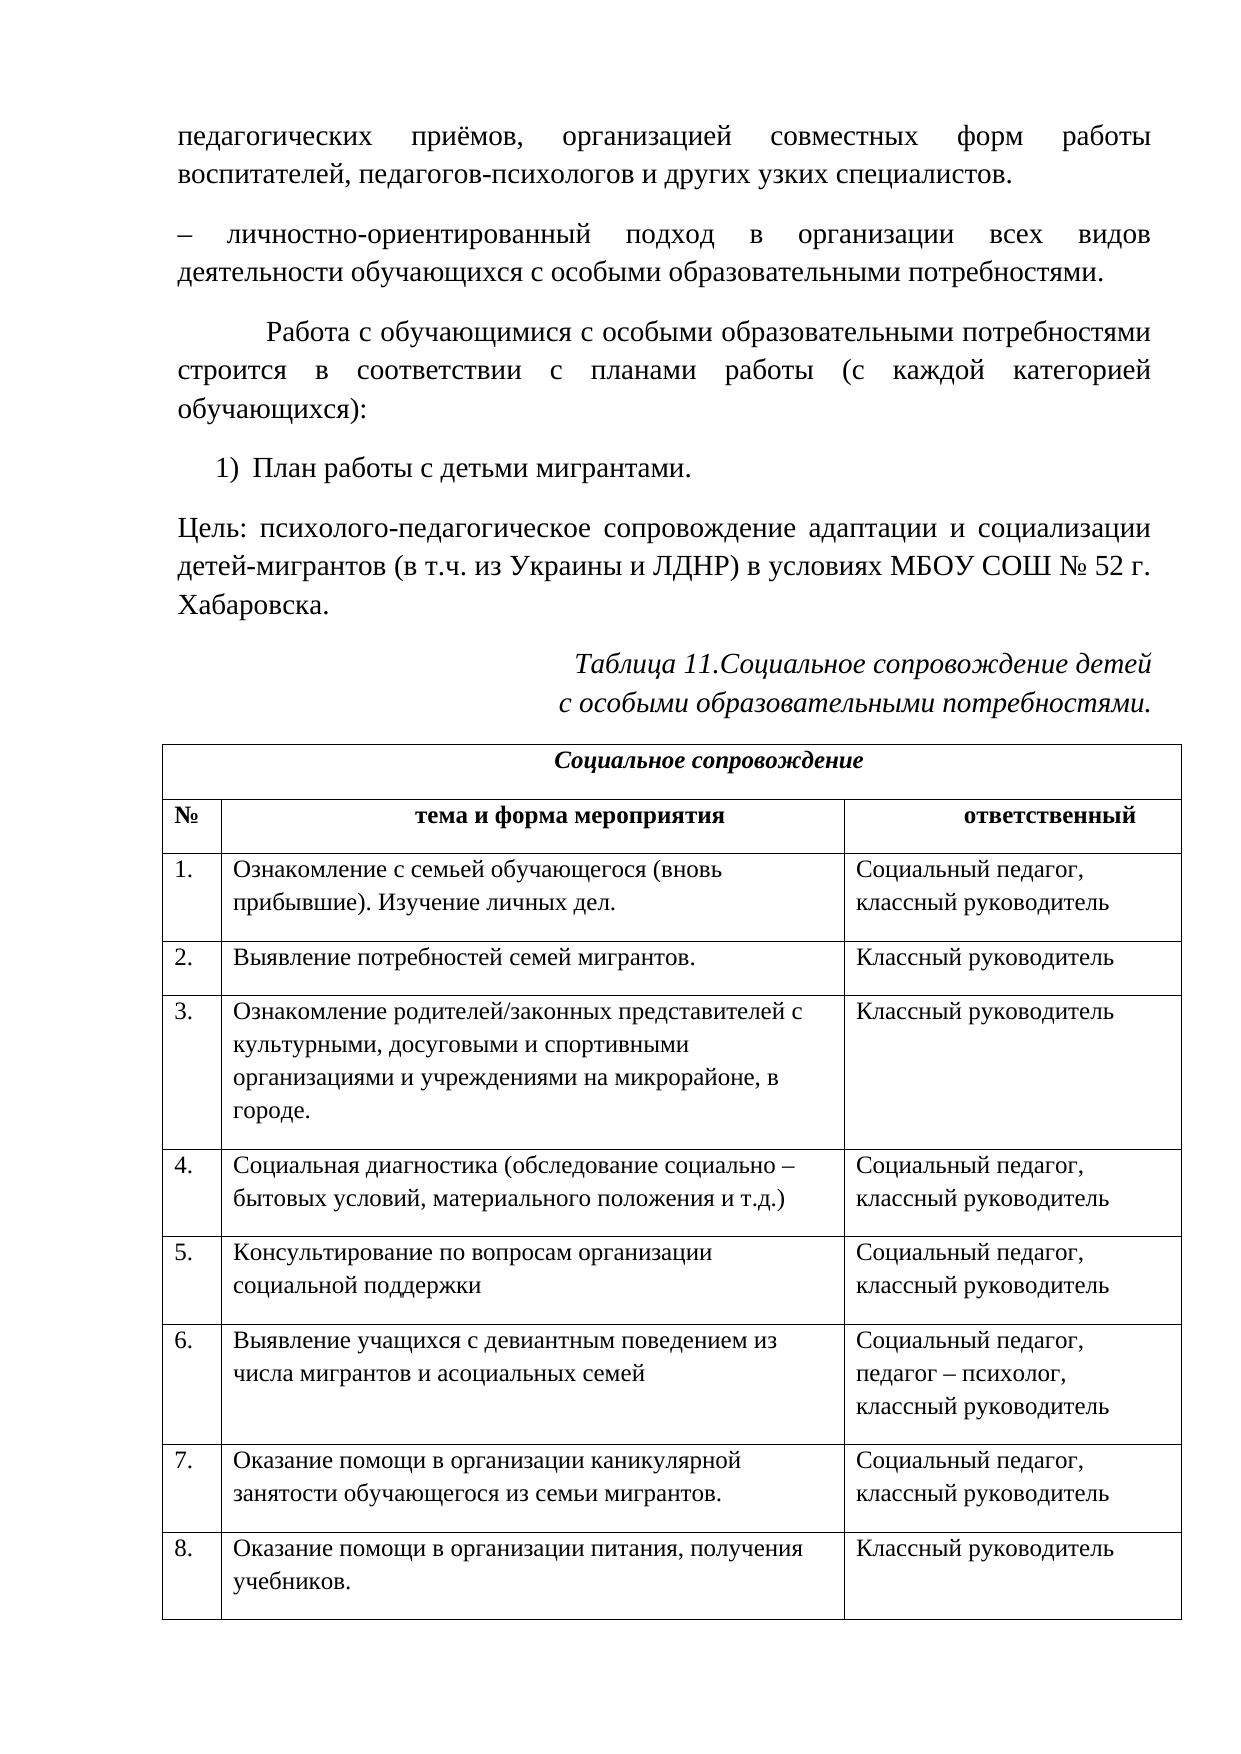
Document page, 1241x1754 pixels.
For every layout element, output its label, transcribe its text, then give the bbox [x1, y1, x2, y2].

table_cell Оказание помощи в организации питания, получения учебников. [222, 1533, 844, 1619]
table_cell ответственный [845, 800, 1181, 853]
table_cell Социальный педагог, классный руководитель [845, 1150, 1181, 1236]
table_cell 2. [163, 942, 221, 995]
table_cell 1. [163, 854, 221, 941]
table_cell № [163, 800, 221, 853]
table_cell Выявление учащихся с девиантным поведением из числа мигрантов и асоциальных семей [222, 1325, 844, 1444]
text – личностно-ориентированный подход в организации всех видов деятельности обучающихся с особыми образовательными потребностями. [177, 216, 1152, 288]
table_cell Ознакомление с семьей обучающегося (вновь прибывшие). Изучение личных дел. [222, 854, 844, 941]
table_cell Социальный педагог, классный руководитель [845, 1237, 1181, 1324]
list План работы с детьми мигрантами. [215, 450, 1152, 484]
text Цель: психолого-педагогическое сопровождение адаптации и социализации детей-мигрантов (в т.ч. из Украины и ЛДНР) в условиях МБОУ СОШ № 52 г. Хабаровска. [177, 510, 1152, 620]
table_cell 4. [163, 1150, 221, 1236]
table_cell Классный руководитель [845, 942, 1181, 995]
text с особыми образовательными потребностями. [177, 685, 1152, 718]
table_cell Классный руководитель [845, 996, 1181, 1149]
table_cell Классный руководитель [845, 1533, 1181, 1619]
table_cell Консультирование по вопросам организации социальной поддержки [222, 1237, 844, 1324]
table_cell Оказание помощи в организации каникулярной занятости обучающегося из семьи мигрантов. [222, 1445, 844, 1532]
table_header Социальное сопровождение [163, 745, 1181, 799]
table_cell Выявление потребностей семей мигрантов. [222, 942, 844, 995]
text Работа с обучающимися с особыми образовательными потребностями строится в соответствии с планами работы (с каждой категорией обучающихся): [177, 314, 1152, 424]
table_cell 3. [163, 996, 221, 1149]
table_cell 6. [163, 1325, 221, 1444]
table_cell Социальный педагог, классный руководитель [845, 854, 1181, 941]
table_cell 5. [163, 1237, 221, 1324]
table_cell тема и форма мероприятия [222, 800, 844, 853]
table_cell Социальная диагностика (обследование социально – бытовых условий, материального положения и т.д.) [222, 1150, 844, 1236]
table_cell 7. [163, 1445, 221, 1532]
text Таблица 11.Социальное сопровождение детей [177, 646, 1152, 680]
table_cell Социальный педагог, педагог – психолог, классный руководитель [845, 1325, 1181, 1444]
table_cell 8. [163, 1533, 221, 1619]
table_cell Социальный педагог, классный руководитель [845, 1445, 1181, 1532]
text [177, 118, 1152, 190]
table_cell Ознакомление родителей/законных представителей с культурными, досуговыми и спортивными организациями и учреждениями на микрорайоне, в городе. [222, 996, 844, 1149]
